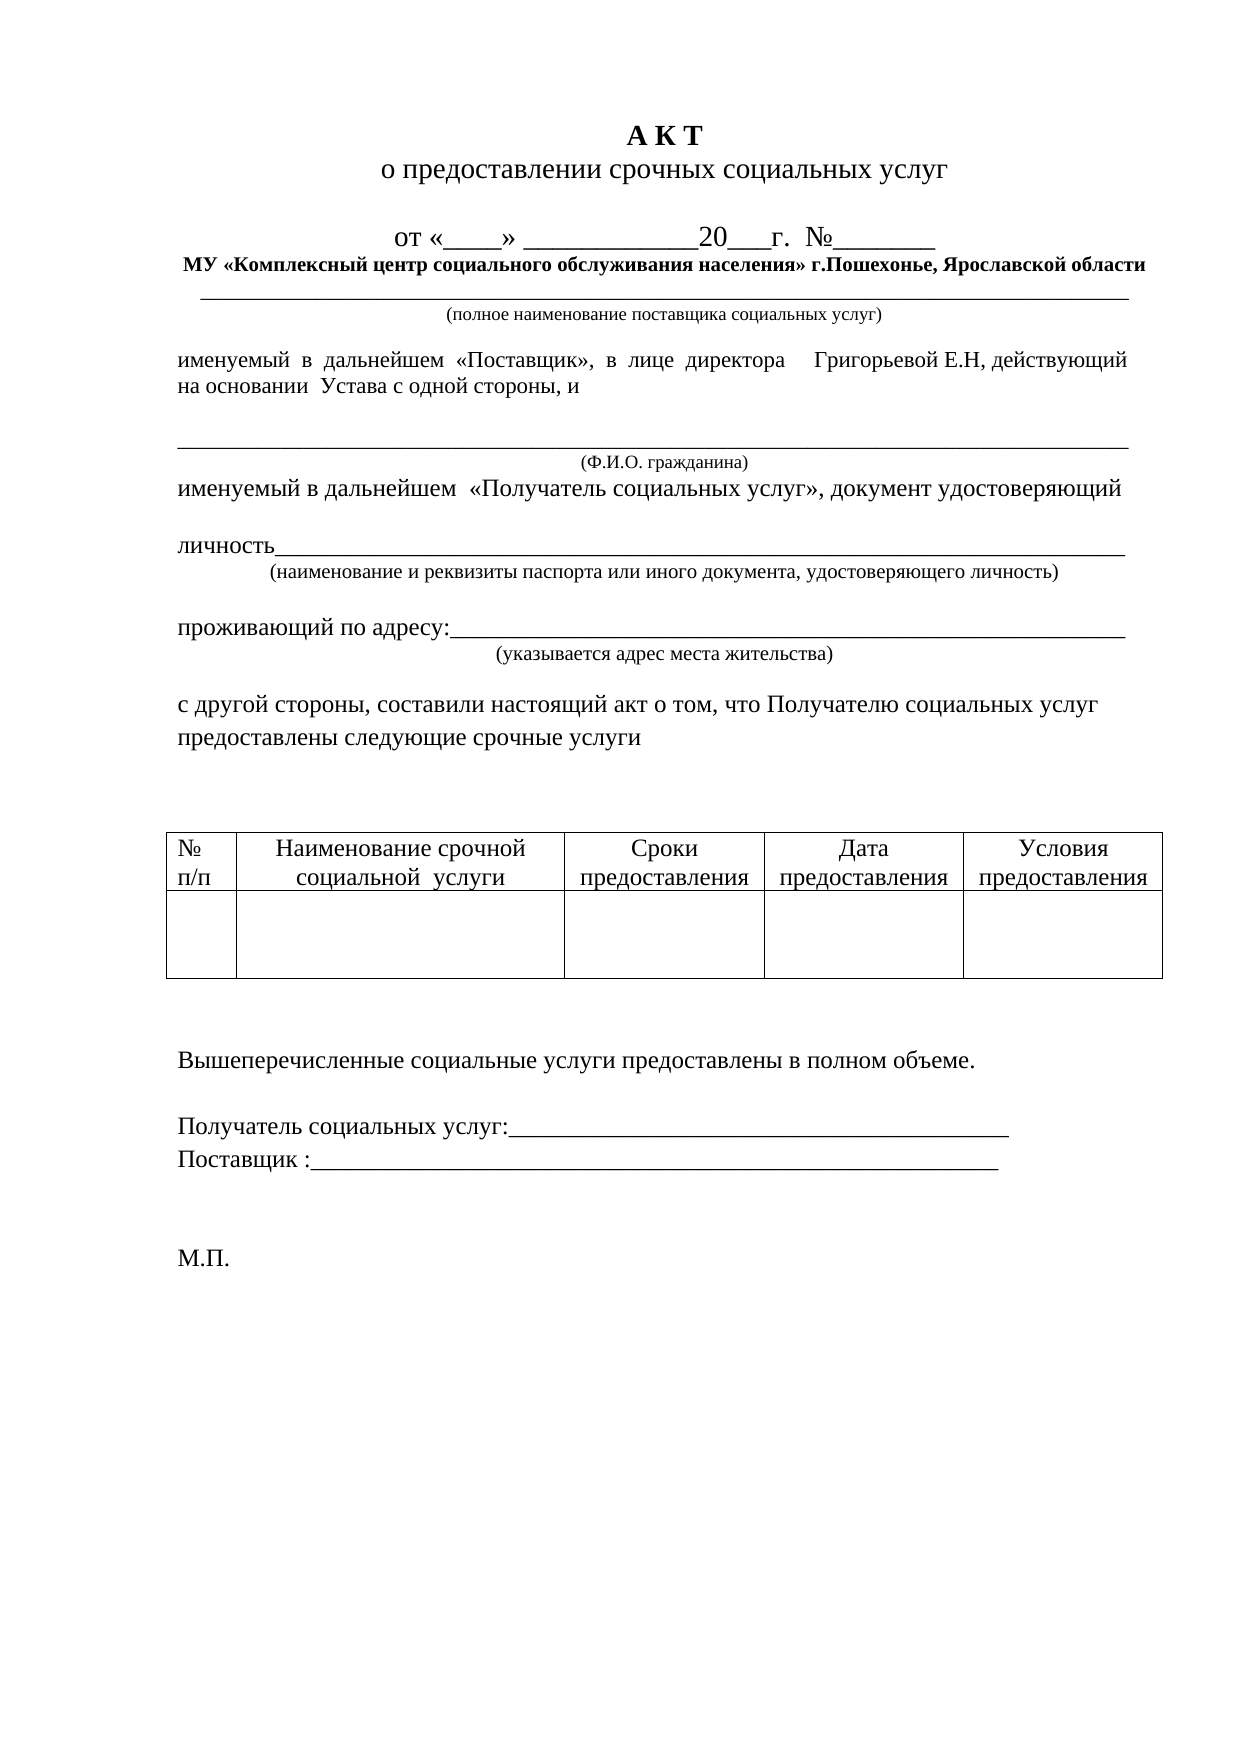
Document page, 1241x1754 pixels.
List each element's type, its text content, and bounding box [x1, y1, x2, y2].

text МУ «Комплексный центр социального обслуживания населения» г.Пошехонье, Ярославской области [177, 252, 1152, 276]
table_header № п/п [167, 833, 236, 890]
text А К Т [177, 118, 1152, 152]
table_cell [565, 891, 764, 978]
text Получатель социальных услуг:________________________________________ [177, 1111, 1152, 1139]
table_cell [765, 891, 963, 978]
text (полное наименование поставщика социальных услуг) [177, 303, 1152, 324]
table_header Дата предоставления [765, 833, 963, 890]
table_header Условия предоставления [964, 833, 1162, 890]
text Вышеперечисленные социальные услуги предоставлены в полном объеме. [177, 1045, 1152, 1073]
table_cell [167, 891, 236, 978]
text от «____» ____________20___г. №_______ [177, 219, 1152, 252]
text личность____________________________________________________________________ [177, 530, 1152, 559]
text (указывается адрес места жительства) [177, 641, 1152, 665]
text _________________________________________________________________________________ [177, 276, 1152, 303]
text именуемый в дальнейшем «Получатель социальных услуг», документ удостоверяющий [177, 473, 1152, 502]
text (наименование и реквизиты паспорта или иного документа, удостоверяющего личность) [177, 559, 1152, 583]
text (Ф.И.О. гражданина) [177, 451, 1152, 473]
text с другой стороны, составили настоящий акт о том, что Получателю социальных услуг предоставлены следующие срочные услуги [177, 689, 1152, 751]
text ___________________________________________________________________________________ [177, 425, 1152, 451]
text о предоставлении срочных социальных услуг [177, 152, 1152, 185]
text именуемый в дальнейшем «Поставщик», в лице директора Григорьевой Е.Н, действующий на основании Устава с одной стороны, и [177, 346, 1152, 398]
text проживающий по адресу:______________________________________________________ [177, 612, 1152, 641]
table_header Сроки предоставления [565, 833, 764, 890]
table_cell [237, 891, 564, 978]
text Поставщик :_______________________________________________________ [177, 1144, 1152, 1172]
text М.П. [177, 1243, 1152, 1272]
table_cell [964, 891, 1162, 978]
table_header Наименование срочной социальной услуги [237, 833, 564, 890]
